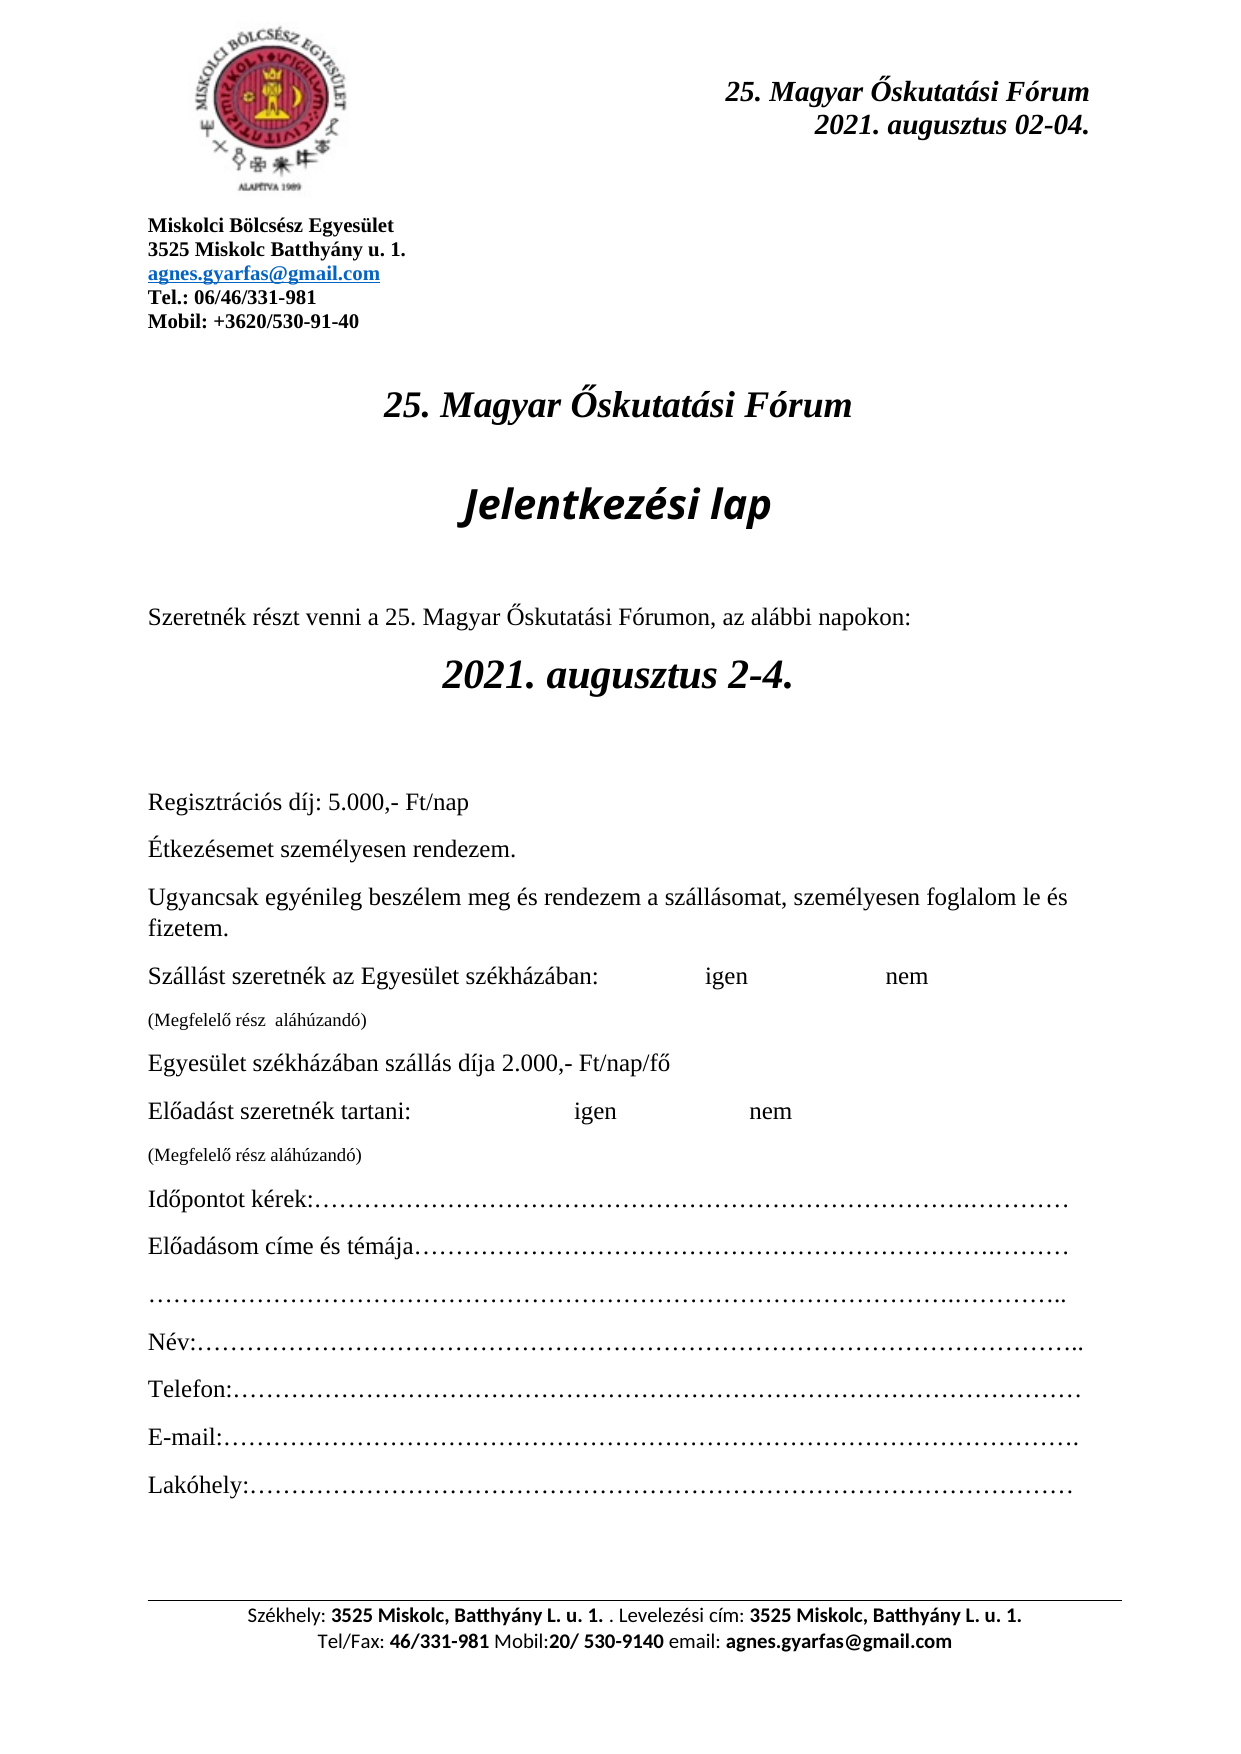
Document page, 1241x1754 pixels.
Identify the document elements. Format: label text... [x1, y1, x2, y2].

text 2021. augusztus 2-4. [148, 650, 1093, 698]
text (Megfelelő rész aláhúzandó) [148, 1144, 1093, 1165]
text Időpontot kérek:…………………………………………………………………….………… [148, 1184, 1093, 1212]
text E-mail:…………………………………………………………………………………………. [148, 1422, 1093, 1451]
text Egyesület székházában szállás díja 2.000,- Ft/nap/fő [148, 1048, 1093, 1077]
text Előadást szeretnék tartani: igen nem [148, 1096, 1093, 1125]
text Jelentkezési lap [148, 475, 1093, 532]
text Szállást szeretnék az Egyesület székházában: igen nem [148, 961, 1093, 989]
text …………………………………………………………………………………….………….. [148, 1279, 1093, 1308]
text Regisztrációs díj: 5.000,- Ft/nap [148, 787, 1093, 815]
picture [186, 22, 355, 198]
text Étkezésemet személyesen rendezem. [148, 834, 1093, 863]
text (Megfelelő rész aláhúzandó) [148, 1008, 1093, 1030]
text Ugyancsak egyénileg beszélem meg és rendezem a szállásomat, személyesen foglalom le és fizetem. [148, 882, 1093, 942]
text 25. Magyar Őskutatási Fórum [148, 383, 1093, 456]
text Telefon:………………………………………………………………………………………… [148, 1374, 1093, 1403]
text Lakóhely:……………………………………………………………………………………… [148, 1470, 1093, 1499]
text Szeretnék részt venni a 25. Magyar Őskutatási Fórumon, az alábbi napokon: [148, 602, 1093, 631]
text Előadásom címe és témája…………………………………………………………….……… [148, 1231, 1093, 1260]
text Név:…………………………………………………………………………………………….. [148, 1327, 1093, 1356]
